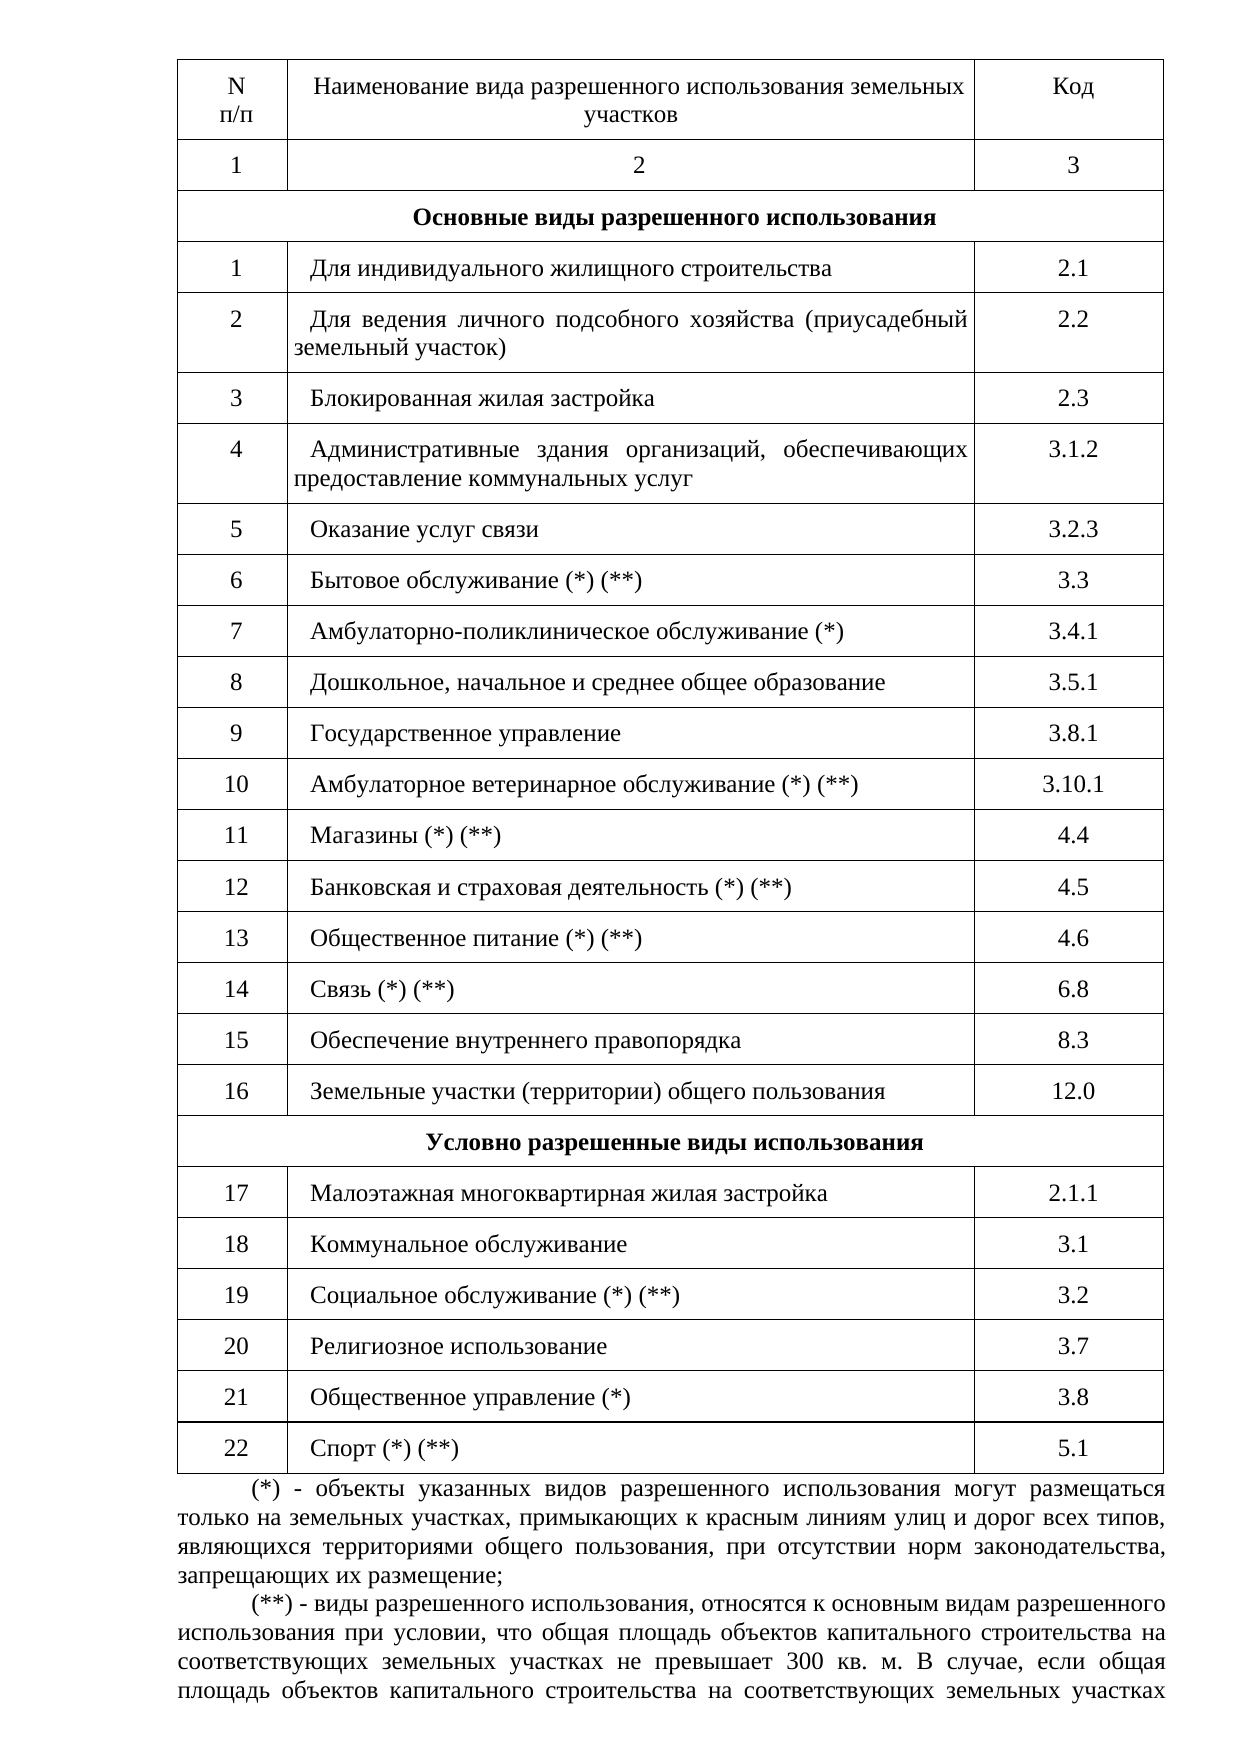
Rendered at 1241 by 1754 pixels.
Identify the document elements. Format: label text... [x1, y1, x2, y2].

table_cell Бытовое обслуживание (*) (**) [288, 555, 974, 605]
table_cell 3 [975, 140, 1163, 190]
table_cell Административные здания организаций, обеспечивающих предоставление коммунальных услуг [288, 424, 974, 503]
table_cell 3.4.1 [975, 606, 1163, 656]
table_cell Для индивидуального жилищного строительства [288, 242, 974, 292]
table_cell 4 [178, 424, 287, 503]
table_cell 8.3 [975, 1014, 1163, 1064]
table_header Наименование вида разрешенного использования земельных участков [288, 60, 974, 139]
table_cell 2.3 [975, 373, 1163, 423]
table_cell 3 [178, 373, 287, 423]
table_cell 20 [178, 1320, 287, 1370]
table_cell Оказание услуг связи [288, 504, 974, 554]
table_cell 3.2 [975, 1269, 1163, 1319]
table_cell 2.1 [975, 242, 1163, 292]
table_cell 2.2 [975, 293, 1163, 372]
table_cell Блокированная жилая застройка [288, 373, 974, 423]
table_cell 3.7 [975, 1320, 1163, 1370]
table_cell 2 [288, 140, 974, 190]
table_cell 5.1 [975, 1423, 1163, 1472]
table_cell 2.1.1 [975, 1167, 1163, 1217]
table_cell 19 [178, 1269, 287, 1319]
table_cell 4.6 [975, 912, 1163, 962]
table_cell 5 [178, 504, 287, 554]
table_cell 3.1 [975, 1218, 1163, 1268]
table_cell Земельные участки (территории) общего пользования [288, 1065, 974, 1115]
table_cell Религиозное использование [288, 1320, 974, 1370]
table_cell 12.0 [975, 1065, 1163, 1115]
table_cell 18 [178, 1218, 287, 1268]
table_cell 10 [178, 759, 287, 809]
table_cell Спорт (*) (**) [288, 1423, 974, 1472]
table_cell Магазины (*) (**) [288, 810, 974, 860]
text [177, 1588, 1167, 1703]
table_cell 3.5.1 [975, 657, 1163, 707]
table_cell 6.8 [975, 963, 1163, 1013]
table_cell Амбулаторное ветеринарное обслуживание (*) (**) [288, 759, 974, 809]
table_cell Государственное управление [288, 708, 974, 758]
table_cell 7 [178, 606, 287, 656]
table_cell 4.4 [975, 810, 1163, 860]
table_cell 11 [178, 810, 287, 860]
table_header N п/п [178, 60, 287, 139]
table_cell Обеспечение внутреннего правопорядка [288, 1014, 974, 1064]
table_cell 8 [178, 657, 287, 707]
table_cell 13 [178, 912, 287, 962]
table_cell 4.5 [975, 861, 1163, 911]
table_cell 16 [178, 1065, 287, 1115]
table_cell 12 [178, 861, 287, 911]
table_cell 3.8.1 [975, 708, 1163, 758]
table_cell 14 [178, 963, 287, 1013]
table_cell 21 [178, 1371, 287, 1421]
table_cell 3.8 [975, 1371, 1163, 1421]
table_cell 6 [178, 555, 287, 605]
table_cell Общественное питание (*) (**) [288, 912, 974, 962]
table_cell 15 [178, 1014, 287, 1064]
table_cell 2 [178, 293, 287, 372]
table_cell Общественное управление (*) [288, 1371, 974, 1421]
text (*) - объекты указанных видов разрешенного использования могут размещаться только на земельных участках, примыкающих к красным линиям улиц и дорог всех типов, являющихся территориями общего пользования, при отсутствии норм законодательства, запрещающих их размещение; [177, 1473, 1167, 1588]
table_cell Социальное обслуживание (*) (**) [288, 1269, 974, 1319]
table_cell Связь (*) (**) [288, 963, 974, 1013]
table_cell 9 [178, 708, 287, 758]
table_cell 3.3 [975, 555, 1163, 605]
table_cell Амбулаторно-поликлиническое обслуживание (*) [288, 606, 974, 656]
table_cell Условно разрешенные виды использования [178, 1116, 1163, 1166]
table_cell 3.2.3 [975, 504, 1163, 554]
table_header Код [975, 60, 1163, 139]
table_cell Банковская и страховая деятельность (*) (**) [288, 861, 974, 911]
table_cell 22 [178, 1423, 287, 1472]
table_cell 3.10.1 [975, 759, 1163, 809]
table_cell Основные виды разрешенного использования [178, 191, 1163, 241]
table_cell Малоэтажная многоквартирная жилая застройка [288, 1167, 974, 1217]
table_cell Дошкольное, начальное и среднее общее образование [288, 657, 974, 707]
table_cell Коммунальное обслуживание [288, 1218, 974, 1268]
table_cell 1 [178, 242, 287, 292]
table_cell Для ведения личного подсобного хозяйства (приусадебный земельный участок) [288, 293, 974, 372]
table_cell 3.1.2 [975, 424, 1163, 503]
table_cell 17 [178, 1167, 287, 1217]
table_cell 1 [178, 140, 287, 190]
